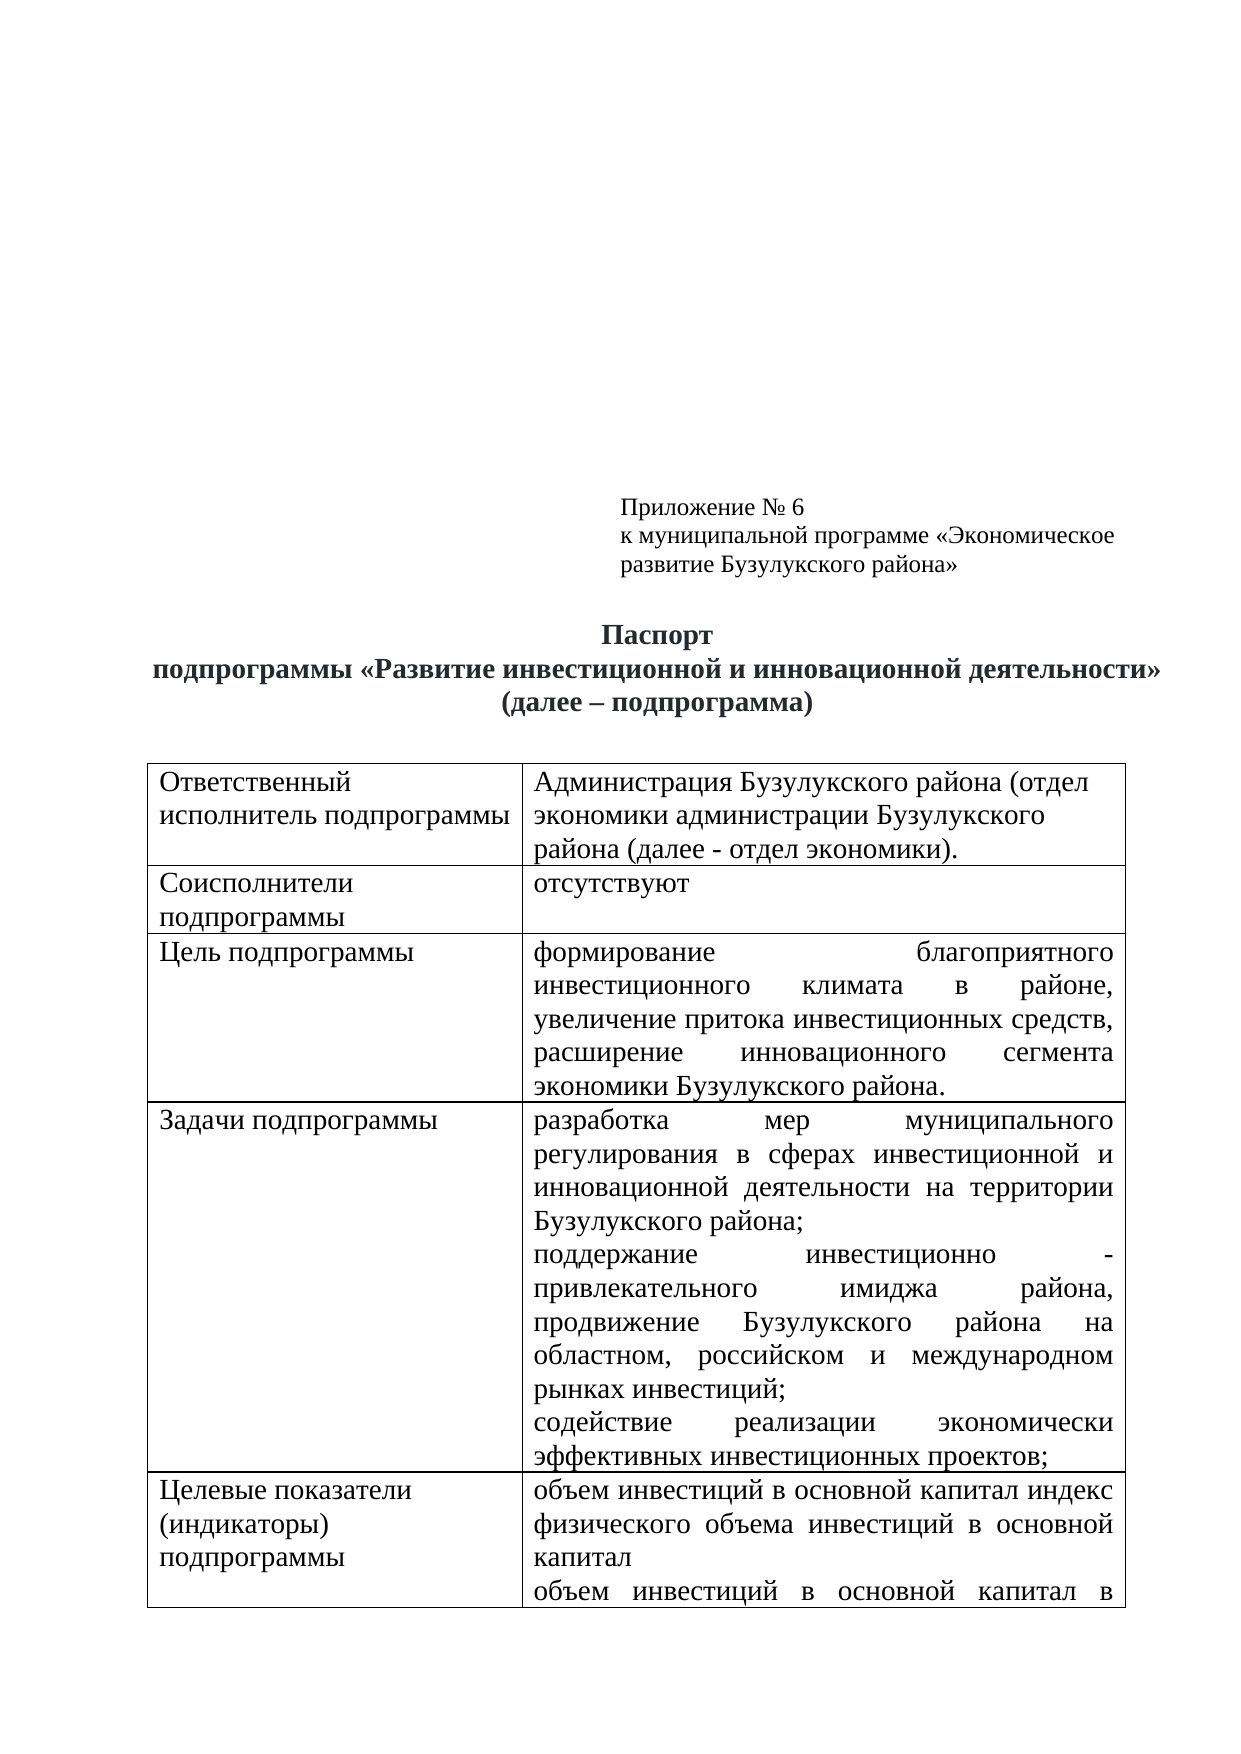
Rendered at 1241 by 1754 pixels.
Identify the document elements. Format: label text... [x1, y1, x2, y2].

table_cell разработка мер муниципального регулирования в сферах инвестиционной и инновационной деятельности на территории Бузулукского района; поддержание инвестиционно -привлекательного имиджа района, продвижение Бузулукского района на областном, российском и международном рынках инвестиций; содействие реализации экономически эффективных инвестиционных проектов; [523, 1103, 1125, 1471]
table_header Администрация Бузулукского района (отдел экономики администрации Бузулукского района (далее - отдел экономики). [523, 764, 1125, 864]
table_cell Цель подпрограммы [148, 934, 522, 1101]
text Паспорт подпрограммы «Развитие инвестиционной и инновационной деятельности» (далее – подпрограмма) [148, 617, 1166, 718]
text к муниципальной программе «Экономическое развитие Бузулукского района» [620, 521, 1166, 578]
table_cell отсутствуют [523, 866, 1125, 933]
table_cell Задачи подпрограммы [148, 1103, 522, 1471]
table_header Ответственный исполнитель подпрограммы [148, 764, 522, 864]
text Приложение № 6 [620, 492, 1166, 521]
table_cell Соисполнители подпрограммы [148, 866, 522, 933]
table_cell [148, 1473, 522, 1607]
table_cell формирование благоприятного инвестиционного климата в районе, увеличение притока инвестиционных средств, расширение инновационного сегмента экономики Бузулукского района. [523, 934, 1125, 1101]
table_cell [523, 1473, 1125, 1607]
